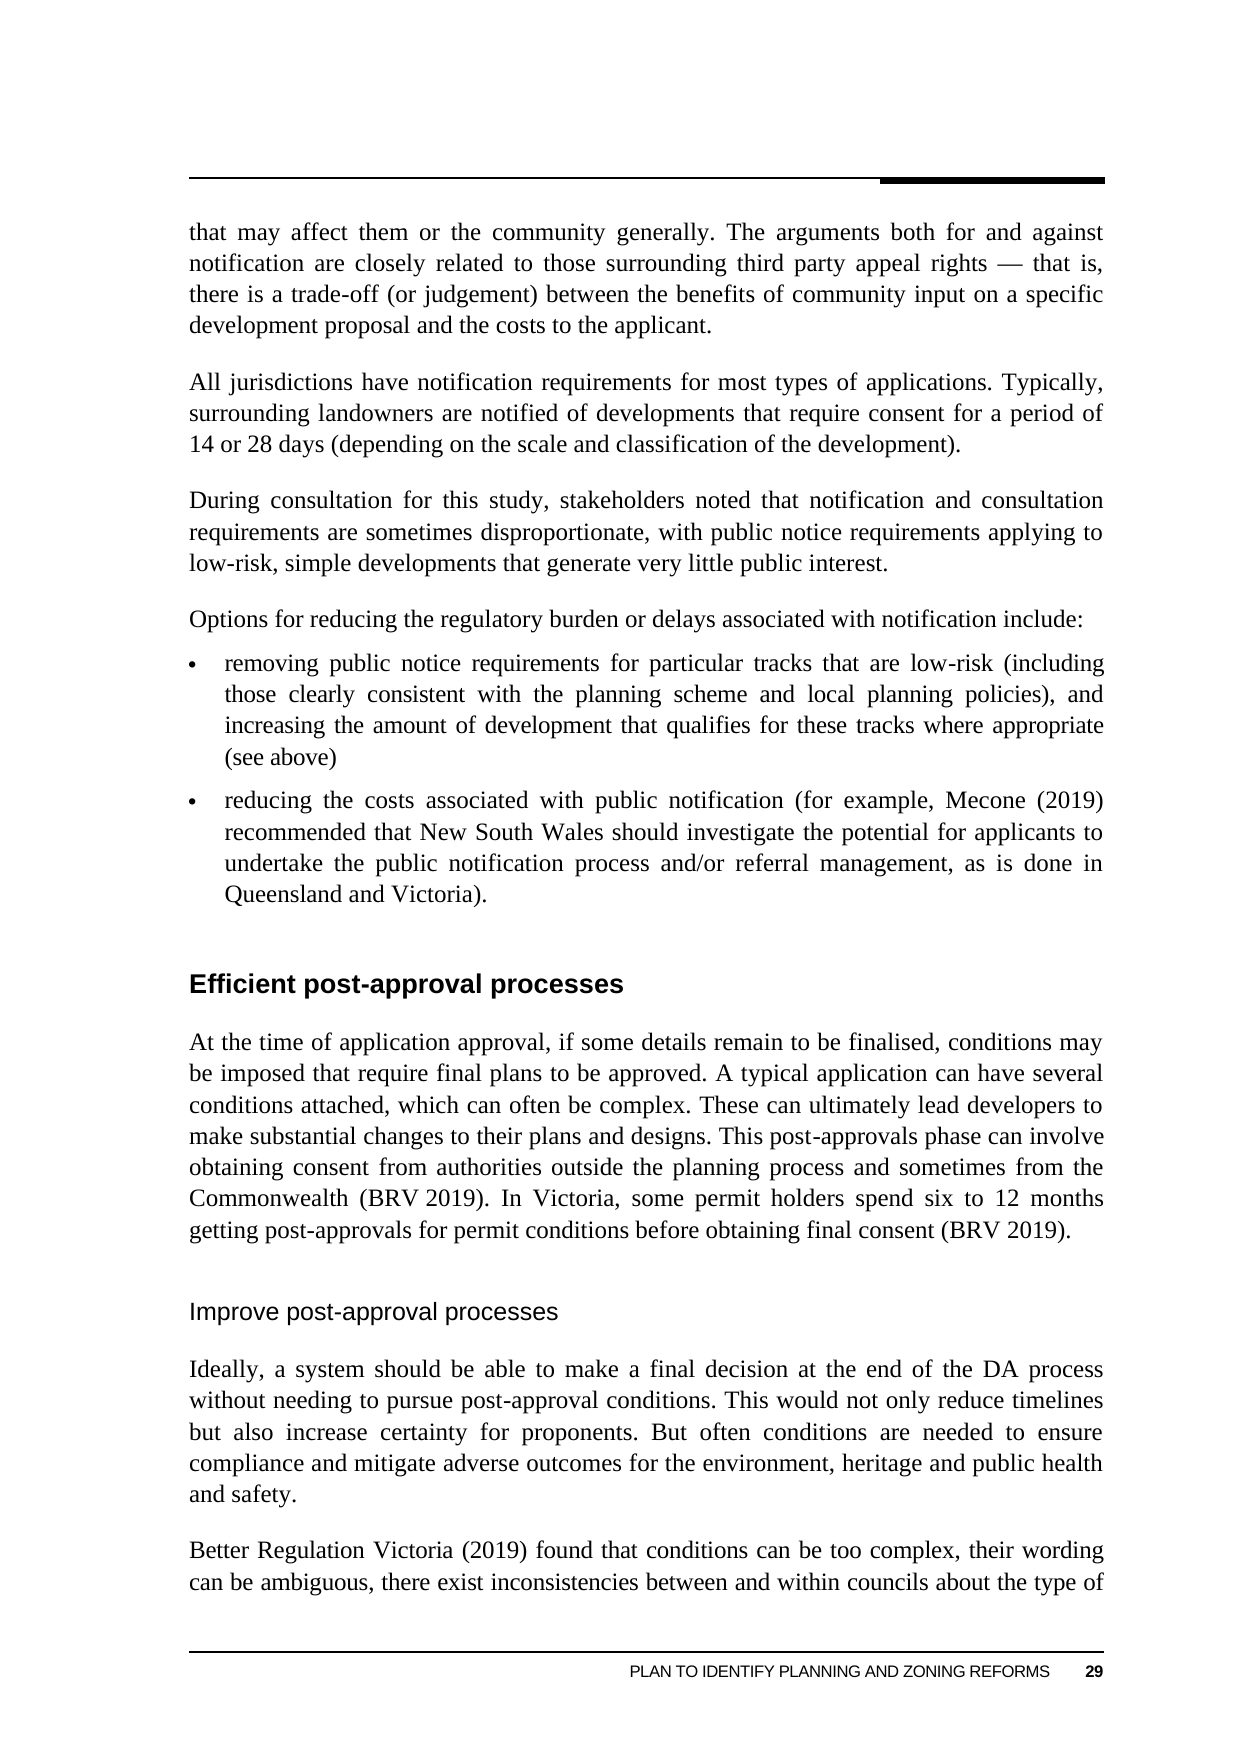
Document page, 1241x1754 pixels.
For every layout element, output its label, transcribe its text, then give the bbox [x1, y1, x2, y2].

text Ideally, a system should be able to make a final decision at the end of the DA process without needing to pursue post-approval conditions. This would not only reduce timelines but also increase certainty for proponents. But often conditions are needed to ensure compliance and mitigate adverse outcomes for the environment, heritage and public health and safety. [189, 1352, 1104, 1508]
text All jurisdictions have notification requirements for most types of applications. Typically, surrounding landowners are notified of developments that require consent for a period of 14 or 28 days (depending on the scale and classification of the development). [189, 364, 1104, 458]
subtitle Efficient post-approval processes [189, 966, 1104, 1000]
text Options for reducing the regulatory burden or delays associated with notification include: [189, 602, 1104, 633]
text At the time of application approval, if some details remain to be finalised, conditions may be imposed that require final plans to be approved. A typical application can have several conditions attached, which can often be complex. These can ultimately lead developers to make substantial changes to their plans and designs. This post-approvals phase can involve obtaining consent from authorities outside the planning process and sometimes from the Commonwealth (BRV 2019). In Victoria, some permit holders spend six to 12 months getting post-approvals for permit conditions before obtaining final consent (BRV 2019). [189, 1025, 1104, 1243]
text During consultation for this study, stakeholders noted that notification and consultation requirements are sometimes disproportionate, with public notice requirements applying to low-risk, simple developments that generate very little public interest. [189, 483, 1104, 577]
list removing public notice requirements for particular tracks that are low-risk (including those clearly consistent with the planning scheme and local planning policies), and increasing the amount of development that qualifies for these tracks where appropriate (see above) [189, 646, 1104, 771]
subtitle Improve post-approval processes [189, 1293, 1104, 1327]
list reducing the costs associated with public notification (for example, Mecone (2019) recommended that New South Wales should investigate the potential for applicants to undertake the public notification process and/or referral management, as is done in Queensland and Victoria). [189, 783, 1104, 908]
